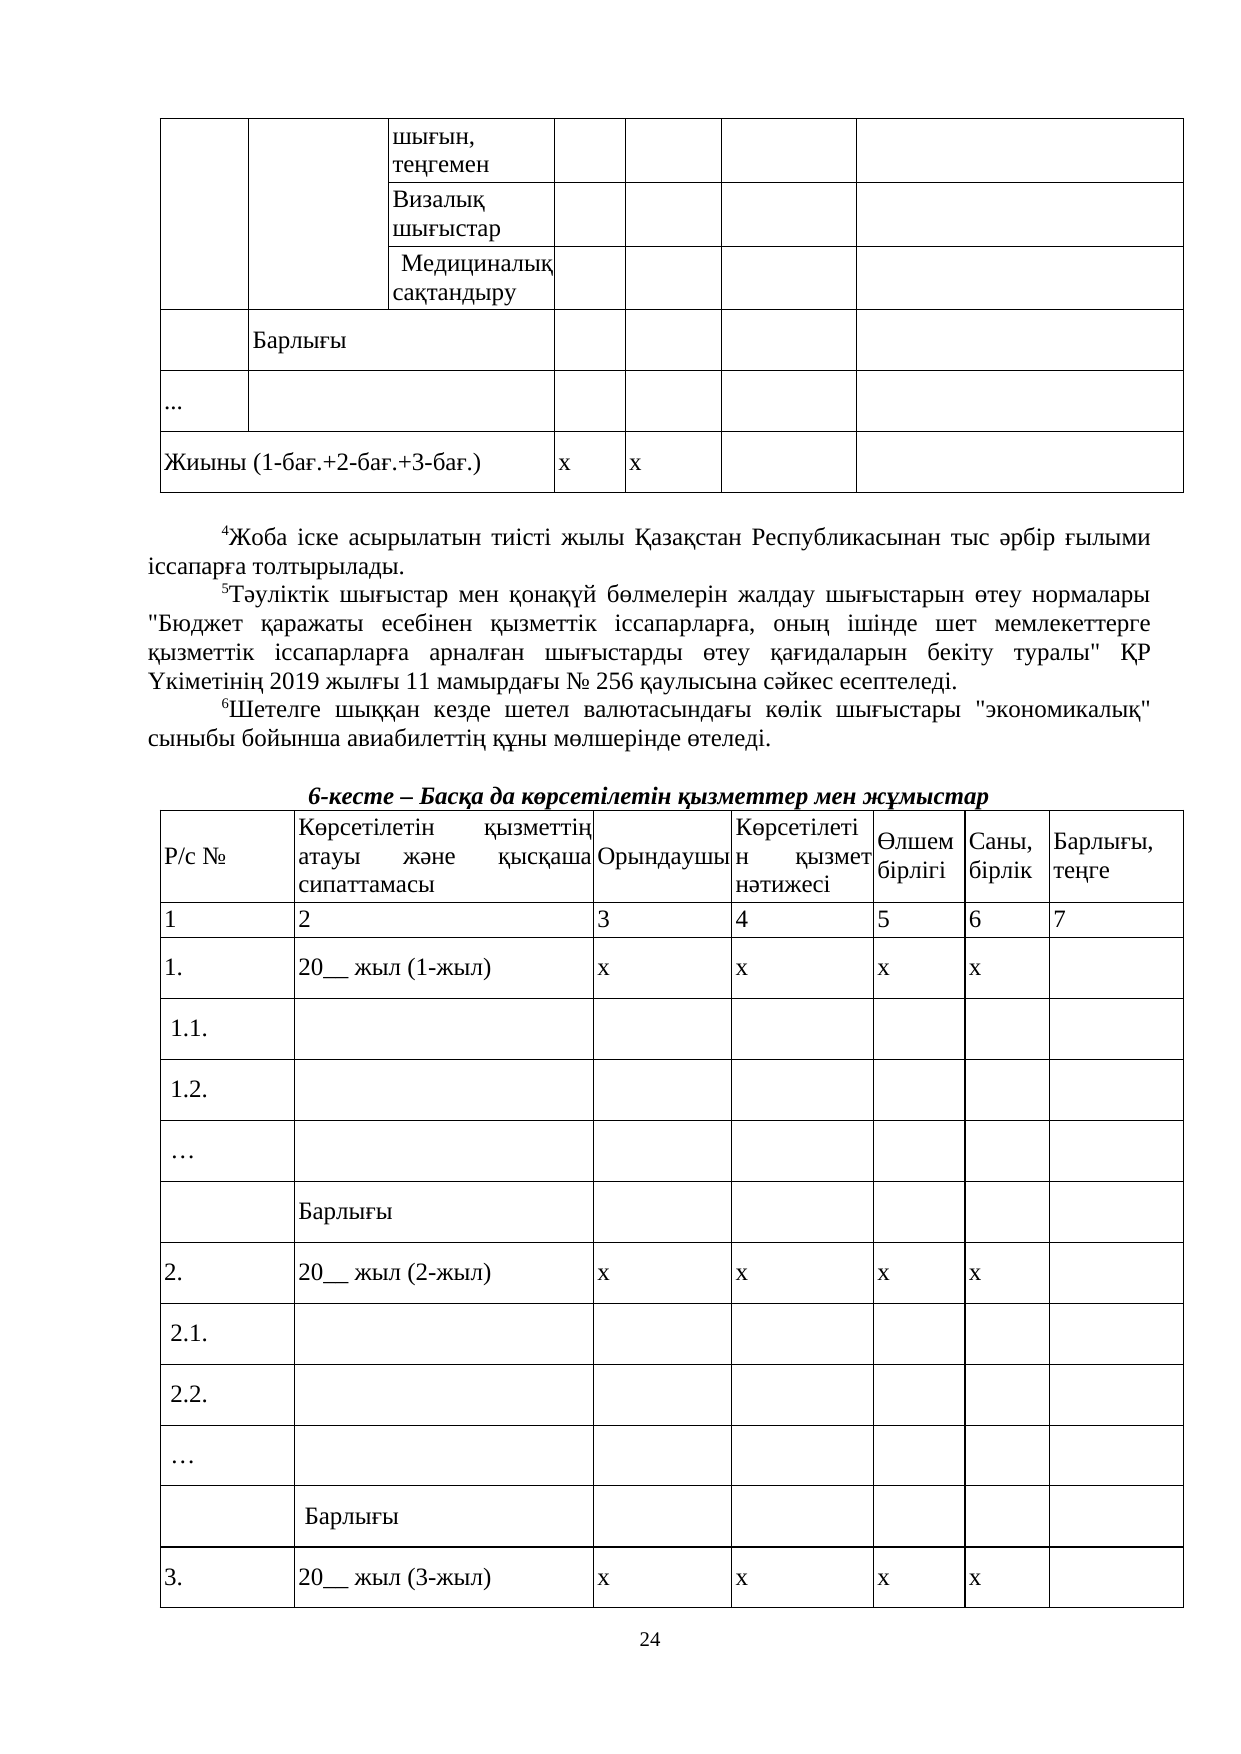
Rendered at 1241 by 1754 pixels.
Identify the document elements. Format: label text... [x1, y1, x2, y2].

table_cell 6 [966, 903, 1049, 937]
table_cell [722, 119, 856, 182]
table_cell [722, 371, 856, 431]
table_cell [874, 1304, 964, 1363]
table_cell [732, 1121, 873, 1181]
table_cell [1050, 1182, 1183, 1242]
table_cell 5 [874, 903, 964, 937]
table_cell 3. [161, 1548, 294, 1607]
table_cell х [594, 1243, 731, 1303]
table_header Барлығы, теңге [1050, 811, 1183, 902]
table_cell [555, 310, 625, 370]
table_cell х [874, 938, 964, 998]
table_cell 1 [161, 903, 294, 937]
table_cell [555, 183, 625, 246]
table_cell [857, 247, 1183, 309]
text 5Тәуліктік шығыстар мен қонақүй бөлмелерін жалдау шығыстарын өтеу нормалары "Бюджет қаражаты есебінен қызметтік іссапарларға, оның ішінде шет мемлекеттерге қызметтік іссапарларға арналған шығыстарды өтеу қағидаларын бекіту туралы" ҚР Үкіметінің 2019 жылғы 11 мамырдағы № 256 қаулысына сәйкес есептеледі. [148, 579, 1152, 694]
table_cell 7 [1050, 903, 1183, 937]
table_cell [626, 183, 721, 246]
table_cell Медициналық сақтандыру [389, 247, 554, 309]
table_header Өлшем бірлігі [874, 811, 964, 902]
table_cell [555, 371, 625, 431]
table_cell [555, 119, 625, 182]
table_cell х [874, 1548, 964, 1607]
table_cell 1.1. [161, 999, 294, 1059]
table_cell [594, 1060, 731, 1120]
table_cell [722, 432, 856, 492]
table_cell [594, 1182, 731, 1242]
table_cell [874, 1060, 964, 1120]
table_cell [295, 1121, 593, 1181]
table_cell х [966, 1548, 1049, 1607]
table_cell Барлығы [295, 1486, 593, 1546]
table_header Көрсетілетін қызмет нәтижесі [732, 811, 873, 902]
table_cell [1050, 999, 1183, 1059]
table_cell [966, 1365, 1049, 1424]
text 6-кесте – Басқа да көрсетілетін қызметтер мен жұмыстар [148, 781, 1152, 809]
table_cell [966, 1060, 1049, 1120]
table_cell [732, 1365, 873, 1424]
table_cell [966, 1304, 1049, 1363]
table_cell [874, 1121, 964, 1181]
table_cell [874, 1426, 964, 1485]
table_cell 3 [594, 903, 731, 937]
table_cell [1050, 1426, 1183, 1485]
table_cell [295, 1060, 593, 1120]
table_cell 20__ жыл (3-жыл) [295, 1548, 593, 1607]
table_cell … [161, 1121, 294, 1181]
table_cell [161, 1486, 294, 1546]
table_cell [1050, 1304, 1183, 1363]
table_cell [626, 310, 721, 370]
table_cell [722, 247, 856, 309]
table_cell … [161, 1426, 294, 1485]
table_cell х [626, 432, 721, 492]
table_cell [966, 1121, 1049, 1181]
table_cell [161, 1182, 294, 1242]
table_cell Барлығы [295, 1182, 593, 1242]
table_cell [594, 1304, 731, 1363]
table_cell 20__ жыл (2-жыл) [295, 1243, 593, 1303]
table_cell [874, 1365, 964, 1424]
table_cell [626, 371, 721, 431]
table_cell [732, 1304, 873, 1363]
table_cell [732, 1060, 873, 1120]
table_cell [626, 247, 721, 309]
table_cell [626, 119, 721, 182]
table_cell [1050, 1548, 1183, 1607]
table_cell [1050, 1365, 1183, 1424]
table_cell [295, 1304, 593, 1363]
table_cell [594, 1365, 731, 1424]
text 6Шетелге шыққан кезде шетел валютасындағы көлік шығыстары "экономикалық" сыныбы бойынша авиабилеттің құны мөлшерінде өтеледі. [148, 694, 1152, 752]
table_cell [857, 119, 1183, 182]
table_header Көрсетілетін қызметтің атауы және қысқаша сипаттамасы [295, 811, 593, 902]
table_cell [857, 432, 1183, 492]
table_cell [732, 999, 873, 1059]
table_cell [722, 183, 856, 246]
table_cell х [732, 1243, 873, 1303]
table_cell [389, 119, 554, 182]
table_cell ... [161, 371, 248, 431]
table_cell [857, 183, 1183, 246]
table_cell [1050, 1060, 1183, 1120]
table_cell [874, 1182, 964, 1242]
table_cell х [874, 1243, 964, 1303]
table_cell Жиыны (1-бағ.+2-бағ.+3-бағ.) [161, 432, 554, 492]
table_cell [1050, 1486, 1183, 1546]
table_cell х [732, 1548, 873, 1607]
table_cell [1050, 938, 1183, 998]
table_cell х [966, 1243, 1049, 1303]
text 4Жоба іске асырылатын тиісті жылы Қазақстан Республикасынан тыс әрбір ғылыми іссапарға толтырылады. [148, 522, 1152, 579]
table_header Орындаушы [594, 811, 731, 902]
table_cell 20__ жыл (1-жыл) [295, 938, 593, 998]
table_cell [857, 371, 1183, 431]
table_cell [732, 1426, 873, 1485]
table_cell [295, 999, 593, 1059]
table_cell [966, 1486, 1049, 1546]
table_cell [295, 1365, 593, 1424]
table_cell [874, 1486, 964, 1546]
table_cell х [594, 1548, 731, 1607]
table_cell 1. [161, 938, 294, 998]
table_cell х [555, 432, 625, 492]
table_cell [594, 1486, 731, 1546]
table_cell 2 [295, 903, 593, 937]
table_cell [555, 247, 625, 309]
table_cell [594, 1121, 731, 1181]
table_cell [857, 310, 1183, 370]
table_cell Барлығы [249, 310, 554, 370]
table_cell [722, 310, 856, 370]
table_header Р/с № [161, 811, 294, 902]
table_cell [295, 1426, 593, 1485]
table_cell 2.1. [161, 1304, 294, 1363]
table_cell [966, 999, 1049, 1059]
table_header Саны, бірлік [966, 811, 1049, 902]
table_cell [594, 999, 731, 1059]
table_cell [1050, 1121, 1183, 1181]
table_cell х [594, 938, 731, 998]
table_cell [966, 1182, 1049, 1242]
table_cell 2. [161, 1243, 294, 1303]
table_cell [161, 310, 248, 370]
table_cell [249, 371, 554, 431]
table_cell 4 [732, 903, 873, 937]
table_cell Визалық шығыстар [389, 183, 554, 246]
table_cell 2.2. [161, 1365, 294, 1424]
table_cell [732, 1182, 873, 1242]
table_cell [1050, 1243, 1183, 1303]
table_cell 1.2. [161, 1060, 294, 1120]
table_cell [966, 1426, 1049, 1485]
table_cell [594, 1426, 731, 1485]
table_cell х [732, 938, 873, 998]
table_cell [732, 1486, 873, 1546]
table_cell х [966, 938, 1049, 998]
table_cell [874, 999, 964, 1059]
